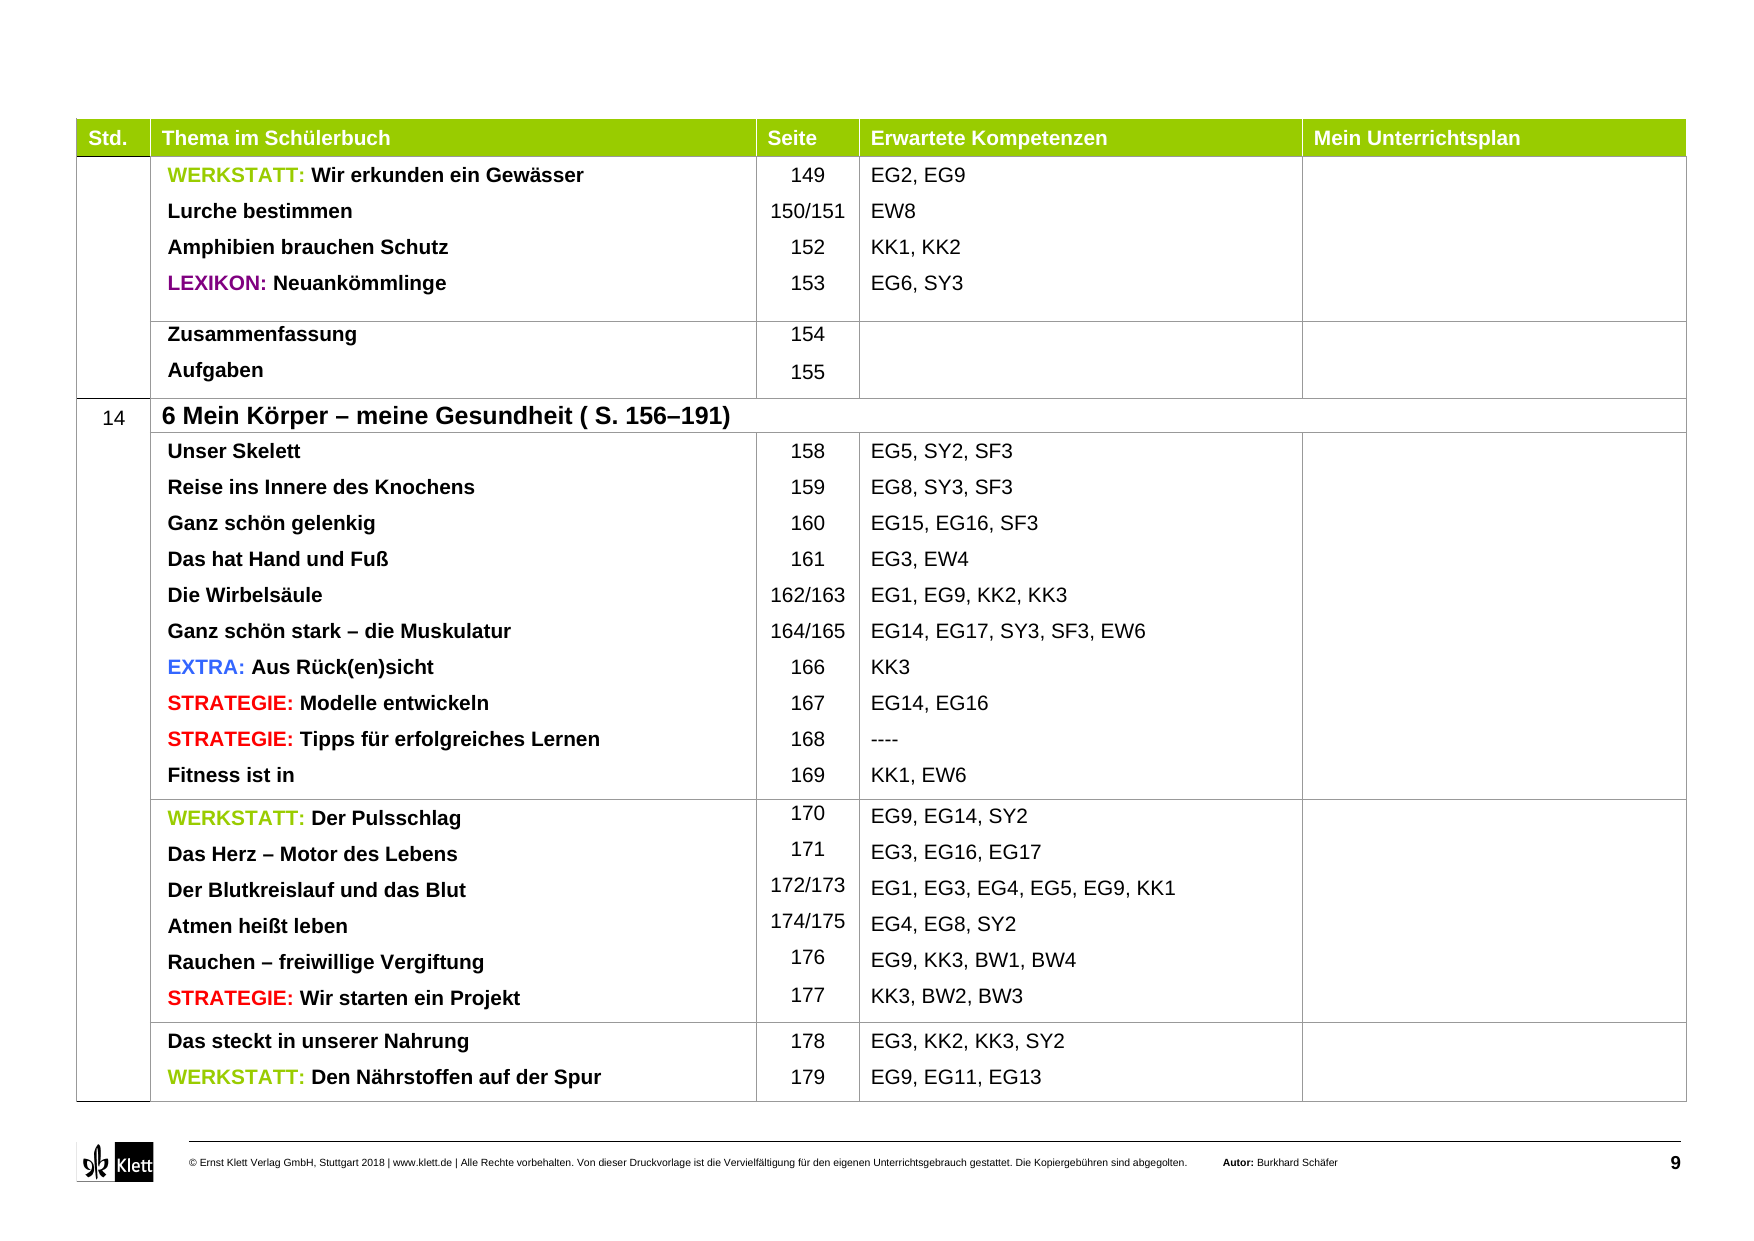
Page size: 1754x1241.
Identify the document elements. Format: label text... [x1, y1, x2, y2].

table_cell [1303, 157, 1686, 321]
table_cell 154 155 [757, 322, 859, 398]
table_cell EG5, SY2, SF3 EG8, SY3, SF3 EG15, EG16, SF3 EG3, EW4 EG1, EG9, KK2, KK3 EG14, EG17, SY3, SF3, EW6 KK3 EG14, EG16 ---- KK1, EW6 [860, 433, 1302, 799]
table_cell 6 Mein Körper – meine Gesundheit ( S. 156–191) [151, 399, 1686, 432]
table_cell [860, 322, 1302, 398]
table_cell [151, 1023, 756, 1101]
table_cell 149 150/151 152 153 [757, 157, 859, 321]
table_cell [1303, 322, 1686, 398]
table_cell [860, 1023, 1302, 1101]
table_header Seite [757, 119, 859, 156]
table_header Mein Unterrichtsplan [1303, 119, 1686, 156]
table_cell [1303, 1023, 1686, 1101]
table_cell 170 171 172/173 174/175 176 177 [757, 800, 859, 1022]
table_cell EG2, EG9 EW8 KK1, KK2 EG6, SY3 [860, 157, 1302, 321]
table_cell 158 159 160 161 162/163 164/165 166 167 168 169 [757, 433, 859, 799]
table_cell [1303, 433, 1686, 799]
table_cell 14 [77, 399, 150, 1101]
table_cell Zusammenfassung Aufgaben [151, 322, 756, 398]
table_cell [1303, 800, 1686, 1022]
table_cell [757, 1023, 859, 1101]
table_header Std. [77, 119, 150, 156]
picture [76, 1142, 154, 1182]
table_cell WERKSTATT: Wir erkunden ein Gewässer Lurche bestimmen Amphibien brauchen Schutz LEXIKON: Neuankömmlinge [151, 157, 756, 321]
table_header Thema im Schülerbuch [151, 119, 756, 156]
table_cell WERKSTATT: Der Pulsschlag Das Herz – Motor des Lebens Der Blutkreislauf und das Blut Atmen heißt leben Rauchen – freiwillige Vergiftung STRATEGIE: Wir starten ein Projekt [151, 800, 756, 1022]
table_cell EG9, EG14, SY2 EG3, EG16, EG17 EG1, EG3, EG4, EG5, EG9, KK1 EG4, EG8, SY2 EG9, KK3, BW1, BW4 KK3, BW2, BW3 [860, 800, 1302, 1022]
table_cell Unser Skelett Reise ins Innere des Knochens Ganz schön gelenkig Das hat Hand und Fuß Die Wirbelsäule Ganz schön stark – die Muskulatur EXTRA: Aus Rück(en)sicht STRATEGIE: Modelle entwickeln STRATEGIE: Tipps für erfolgreiches Lernen Fitness ist in [151, 433, 756, 799]
table_header Erwartete Kompetenzen [860, 119, 1302, 156]
